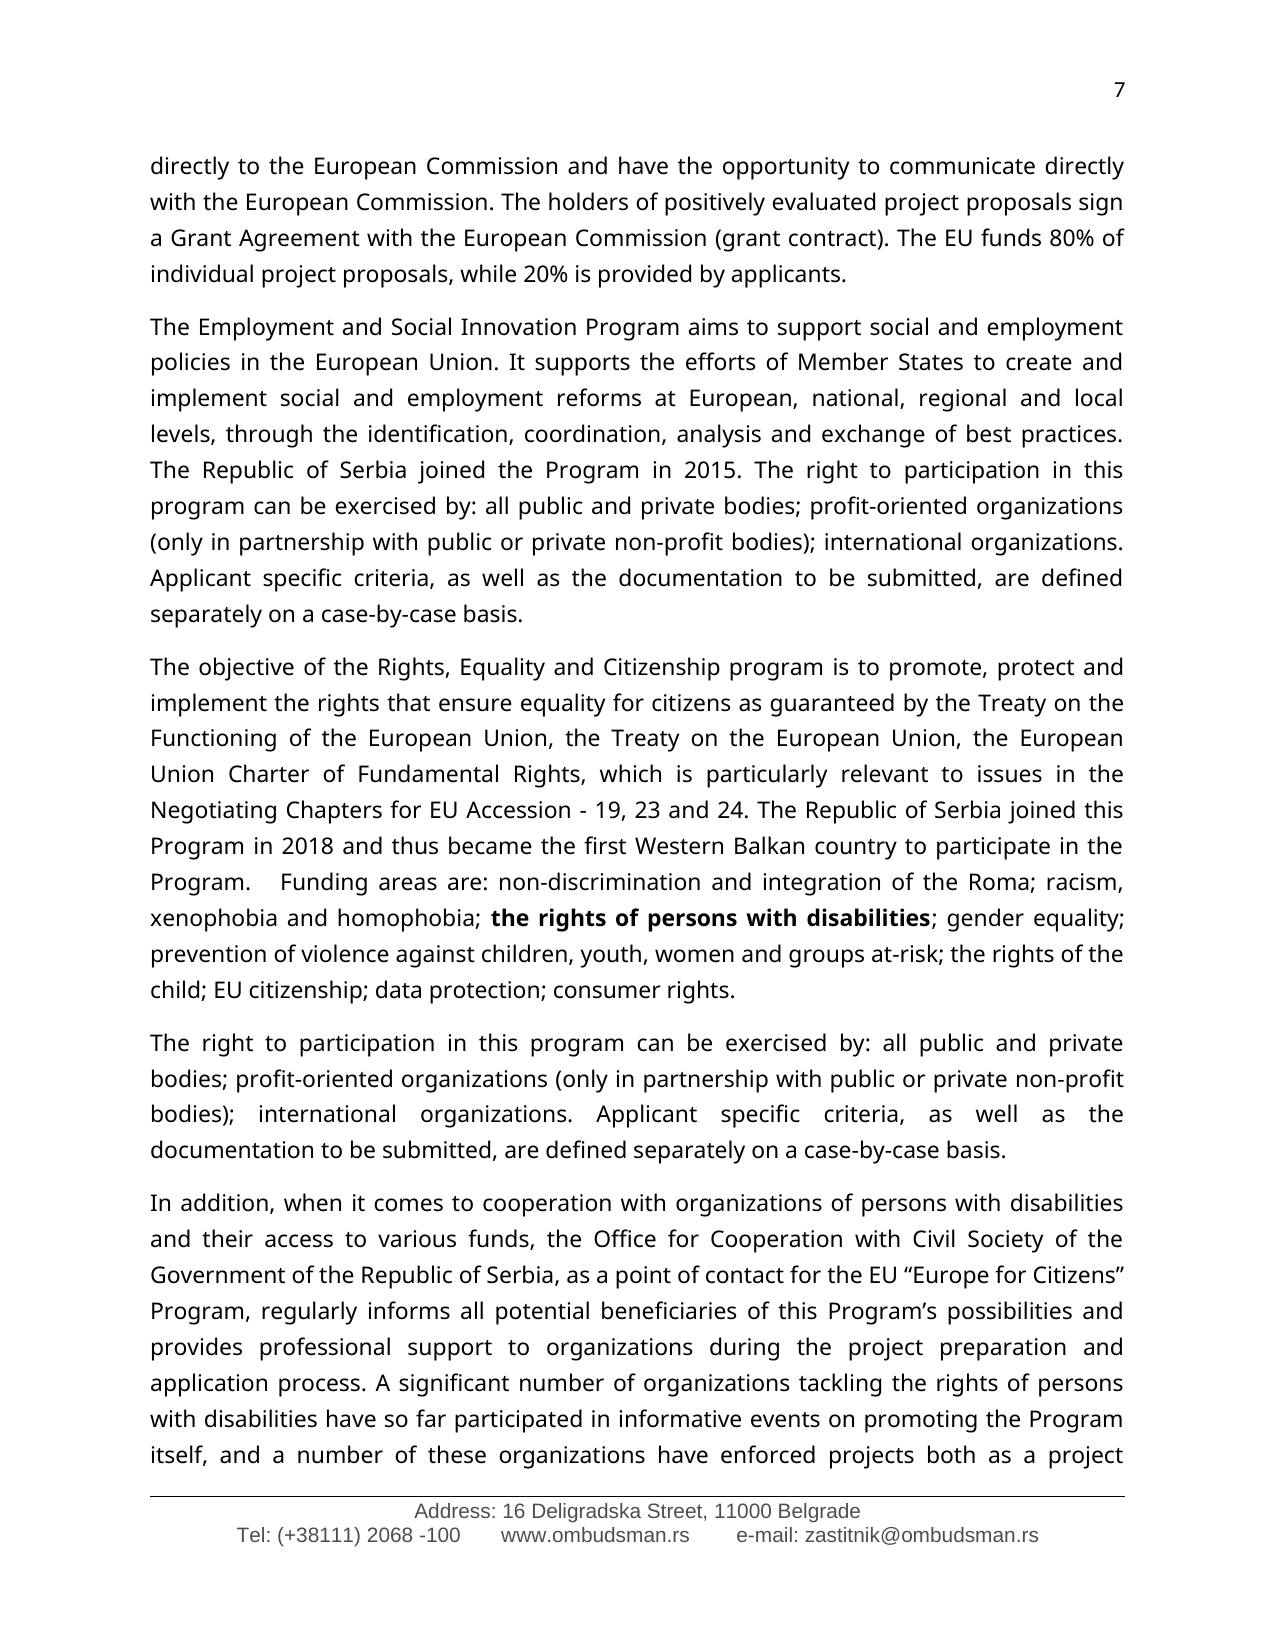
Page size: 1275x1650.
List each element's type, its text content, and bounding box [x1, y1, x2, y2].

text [150, 150, 1125, 289]
text The Employment and Social Innovation Program aims to support social and employment policies in the European Union. It supports the efforts of Member States to create and implement social and employment reforms at European, national, regional and local levels, through the identification, coordination, analysis and exchange of best practices. The Republic of Serbia joined the Program in 2015. The right to participation in this program can be exercised by: all public and private bodies; profit-oriented organizations (only in partnership with public or private non-profit bodies); international organizations. Applicant specific criteria, as well as the documentation to be submitted, are defined separately on a case-by-case basis. [150, 310, 1125, 629]
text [150, 1187, 1125, 1470]
text The right to participation in this program can be exercised by: all public and private bodies; profit-oriented organizations (only in partnership with public or private non-profit bodies); international organizations. Applicant specific criteria, as well as the documentation to be submitted, are defined separately on a case-by-case basis. [150, 1027, 1125, 1166]
text The objective of the Rights, Equality and Citizenship program is to promote, protect and implement the rights that ensure equality for citizens as guaranteed by the Treaty on the Functioning of the European Union, the Treaty on the European Union, the European Union Charter of Fundamental Rights, which is particularly relevant to issues in the Negotiating Chapters for EU Accession - 19, 23 and 24. The Republic of Serbia joined this Program in 2018 and thus became the first Western Balkan country to participate in the Program. Funding areas are: non-discrimination and integration of the Roma; racism, xenophobia and homophobia; the rights of persons with disabilities; gender equality; prevention of violence against children, youth, women and groups at-risk; the rights of the child; EU citizenship; data protection; consumer rights. [150, 651, 1125, 1005]
